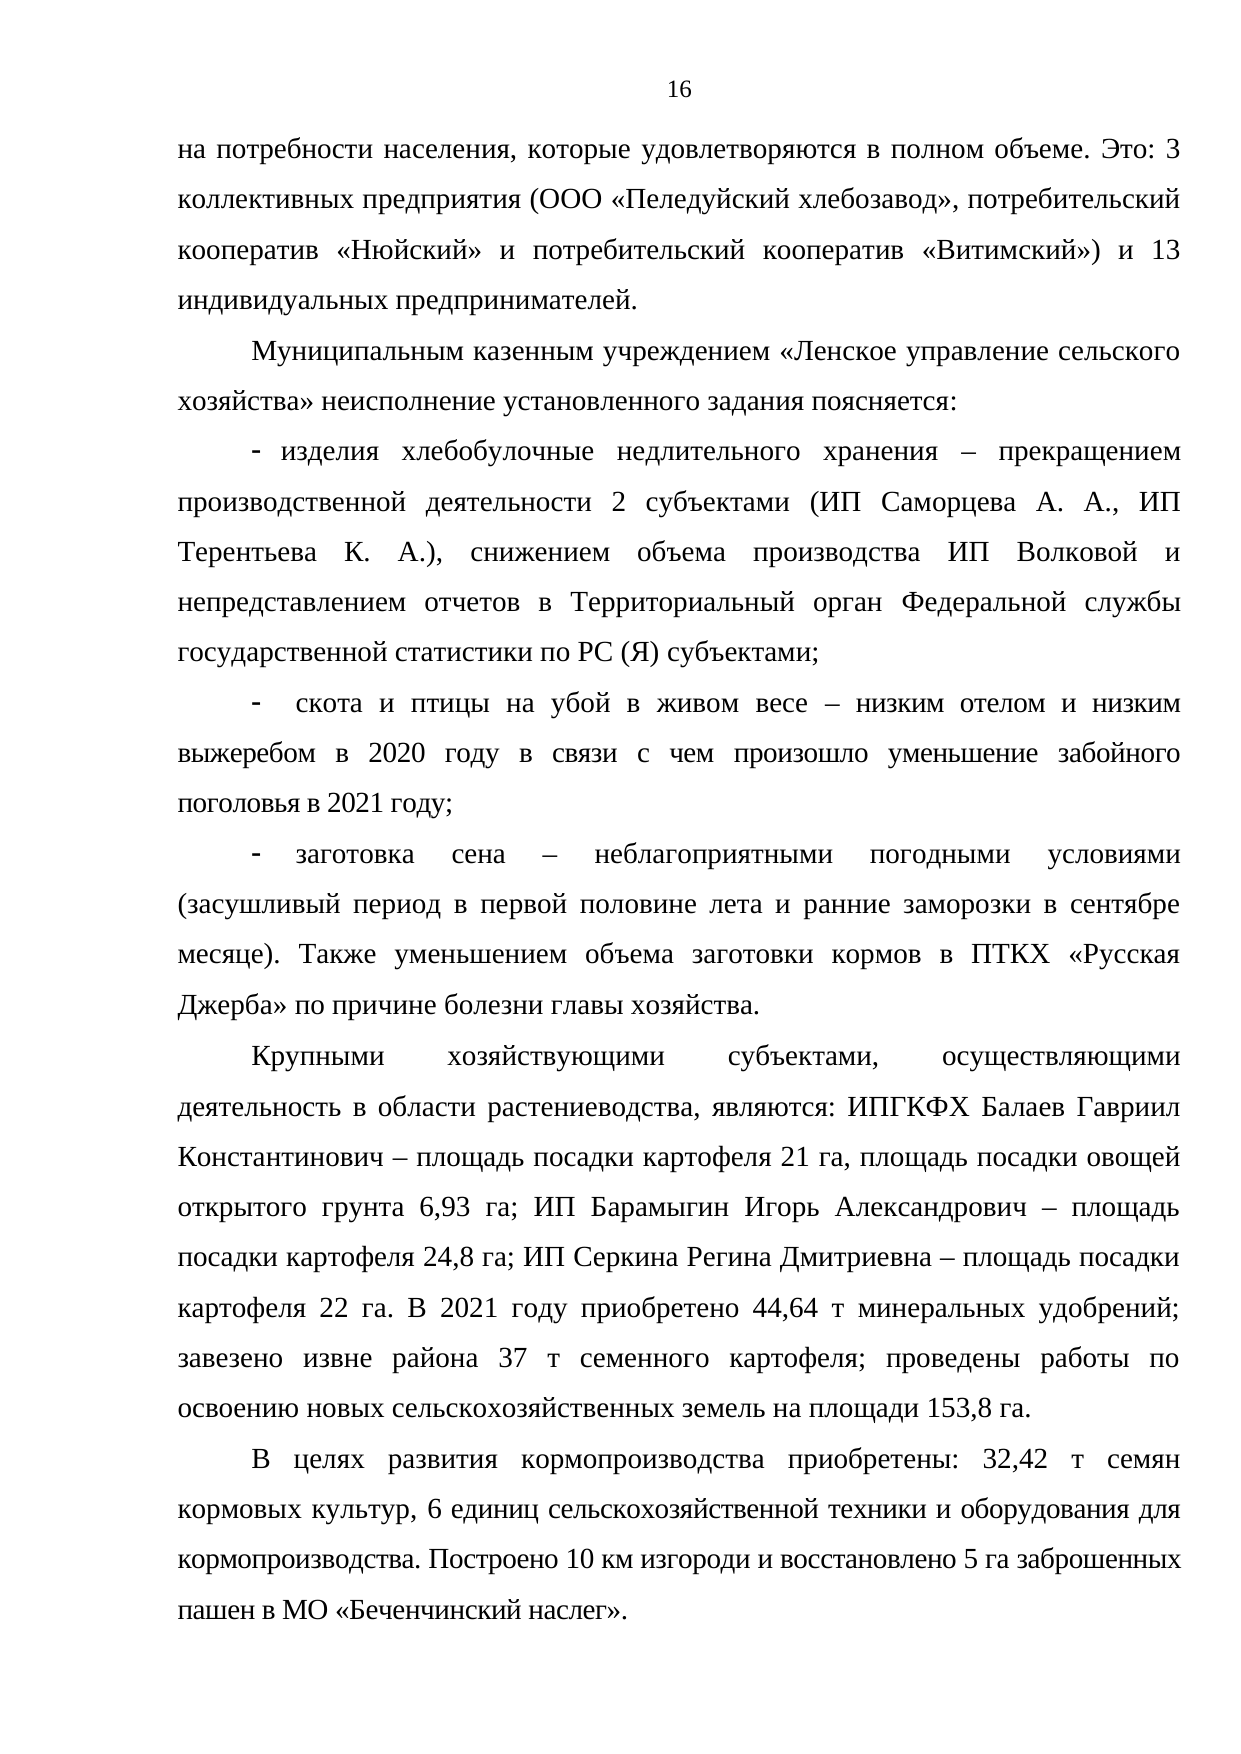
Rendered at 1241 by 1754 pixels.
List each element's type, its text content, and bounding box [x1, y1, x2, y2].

list заготовка сена – неблагоприятными погодными условиями (засушливый период в первой половине лета и ранние заморозки в сентябре месяце). Также уменьшением объема заготовки кормов в ПТКХ «Русская Джерба» по причине болезни главы хозяйства. [177, 836, 1181, 1021]
text В целях развития кормопроизводства приобретены: 32,42 т семян кормовых культур, 6 единиц сельскохозяйственной техники и оборудования для кормопроизводства. Построено 10 км изгороди и восстановлено 5 га заброшенных пашен в МО «Беченчинский наслег». [177, 1441, 1181, 1625]
text Муниципальным казенным учреждением «Ленское управление сельского хозяйства» неисполнение установленного задания поясняется: [177, 333, 1181, 416]
text Крупными хозяйствующими субъектами, осуществляющими деятельность в области растениеводства, являются: ИПГКФХ Балаев Гавриил Константинович – площадь посадки картофеля 21 га, площадь посадки овощей открытого грунта 6,93 га; ИП Барамыгин Игорь Александрович – площадь посадки картофеля 24,8 га; ИП Серкина Регина Дмитриевна – площадь посадки картофеля 22 га. В 2021 году приобретено 44,64 т минеральных удобрений; завезено извне района 37 т семенного картофеля; проведены работы по освоению новых сельскохозяйственных земель на площади 153,8 га. [177, 1038, 1181, 1424]
list изделия хлебобулочные недлительного хранения – прекращением производственной деятельности 2 субъектами (ИП Саморцева А. А., ИП Терентьева К. А.), снижением объема производства ИП Волковой и непредставлением отчетов в Территориальный орган Федеральной службы государственной статистики по РС (Я) субъектами; [177, 433, 1181, 668]
list скота и птицы на убой в живом весе – низким отелом и низким выжеребом в 2020 году в связи с чем произошло уменьшение забойного поголовья в 2021 году; [177, 685, 1181, 819]
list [177, 131, 1181, 316]
